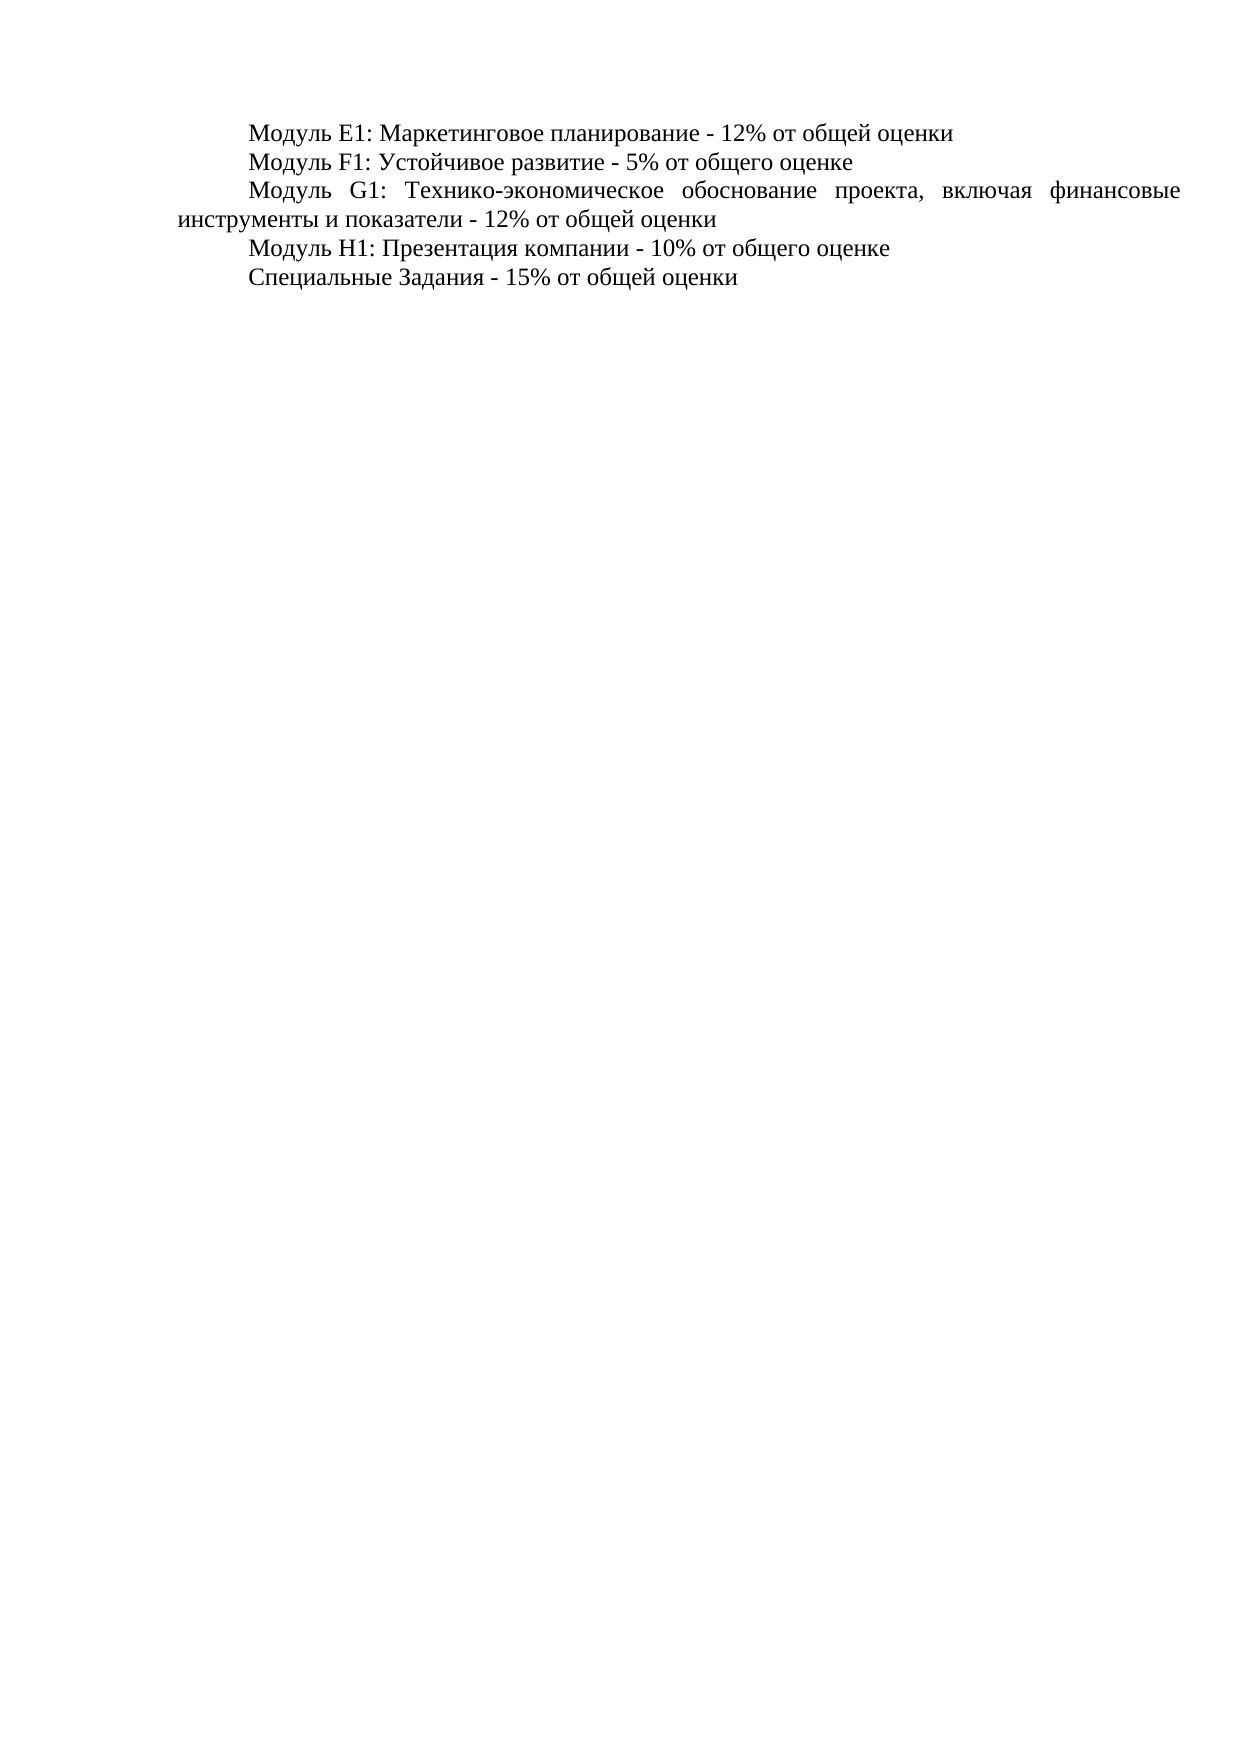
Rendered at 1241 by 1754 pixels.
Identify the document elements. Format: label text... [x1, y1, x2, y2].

text Модуль E1: Маркетинговое планирование - 12% от общей оценки [177, 118, 1181, 147]
text Модуль H1: Презентация компании - 10% от общего оценке [177, 233, 1181, 262]
text Модуль F1: Устойчивое развитие - 5% от общего оценке [177, 147, 1181, 176]
text Модуль G1: Технико-экономическое обоснование проекта, включая финансовые инструменты и показатели - 12% от общей оценки [177, 176, 1181, 233]
text Специальные Задания - 15% от общей оценки [177, 262, 1181, 291]
